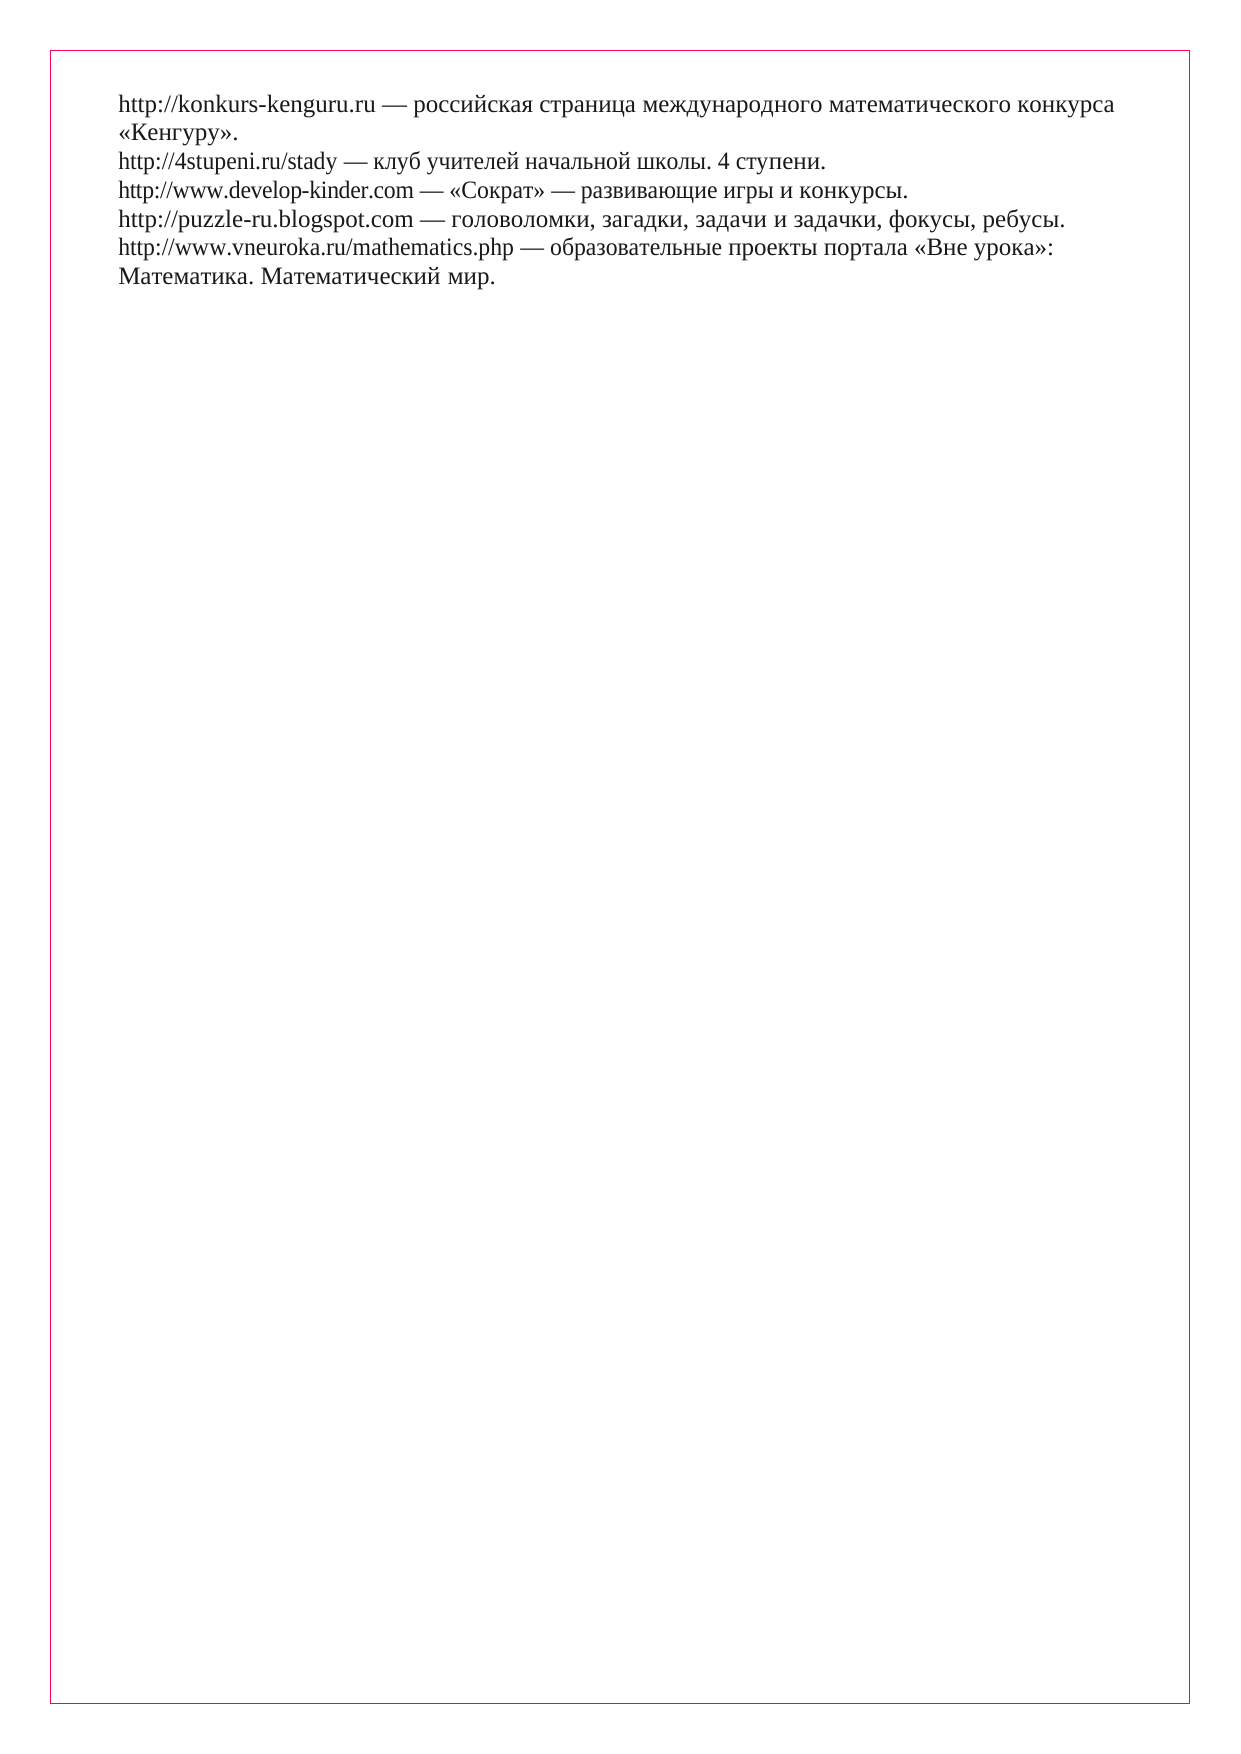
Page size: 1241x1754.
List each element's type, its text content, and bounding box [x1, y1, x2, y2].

text http://puzzle-ru.blogspot.com — головоломки, загадки, задачи и задачки, фокусы, ребусы. [118, 204, 1152, 232]
text http://www.develop-kinder.com — «Сократ» — развивающие игры и конкурсы. [118, 175, 1152, 204]
text http://4stupeni.ru/stady — клуб учителей начальной школы. 4 ступени. [118, 146, 1152, 175]
text http://www.vneuroka.ru/mathematics.php — образовательные проекты портала «Вне урока»: Математика. Математический мир. [118, 232, 1152, 290]
text http://konkurs-kenguru.ru — российская страница международного математического конкурса «Кенгуру». [118, 89, 1152, 146]
